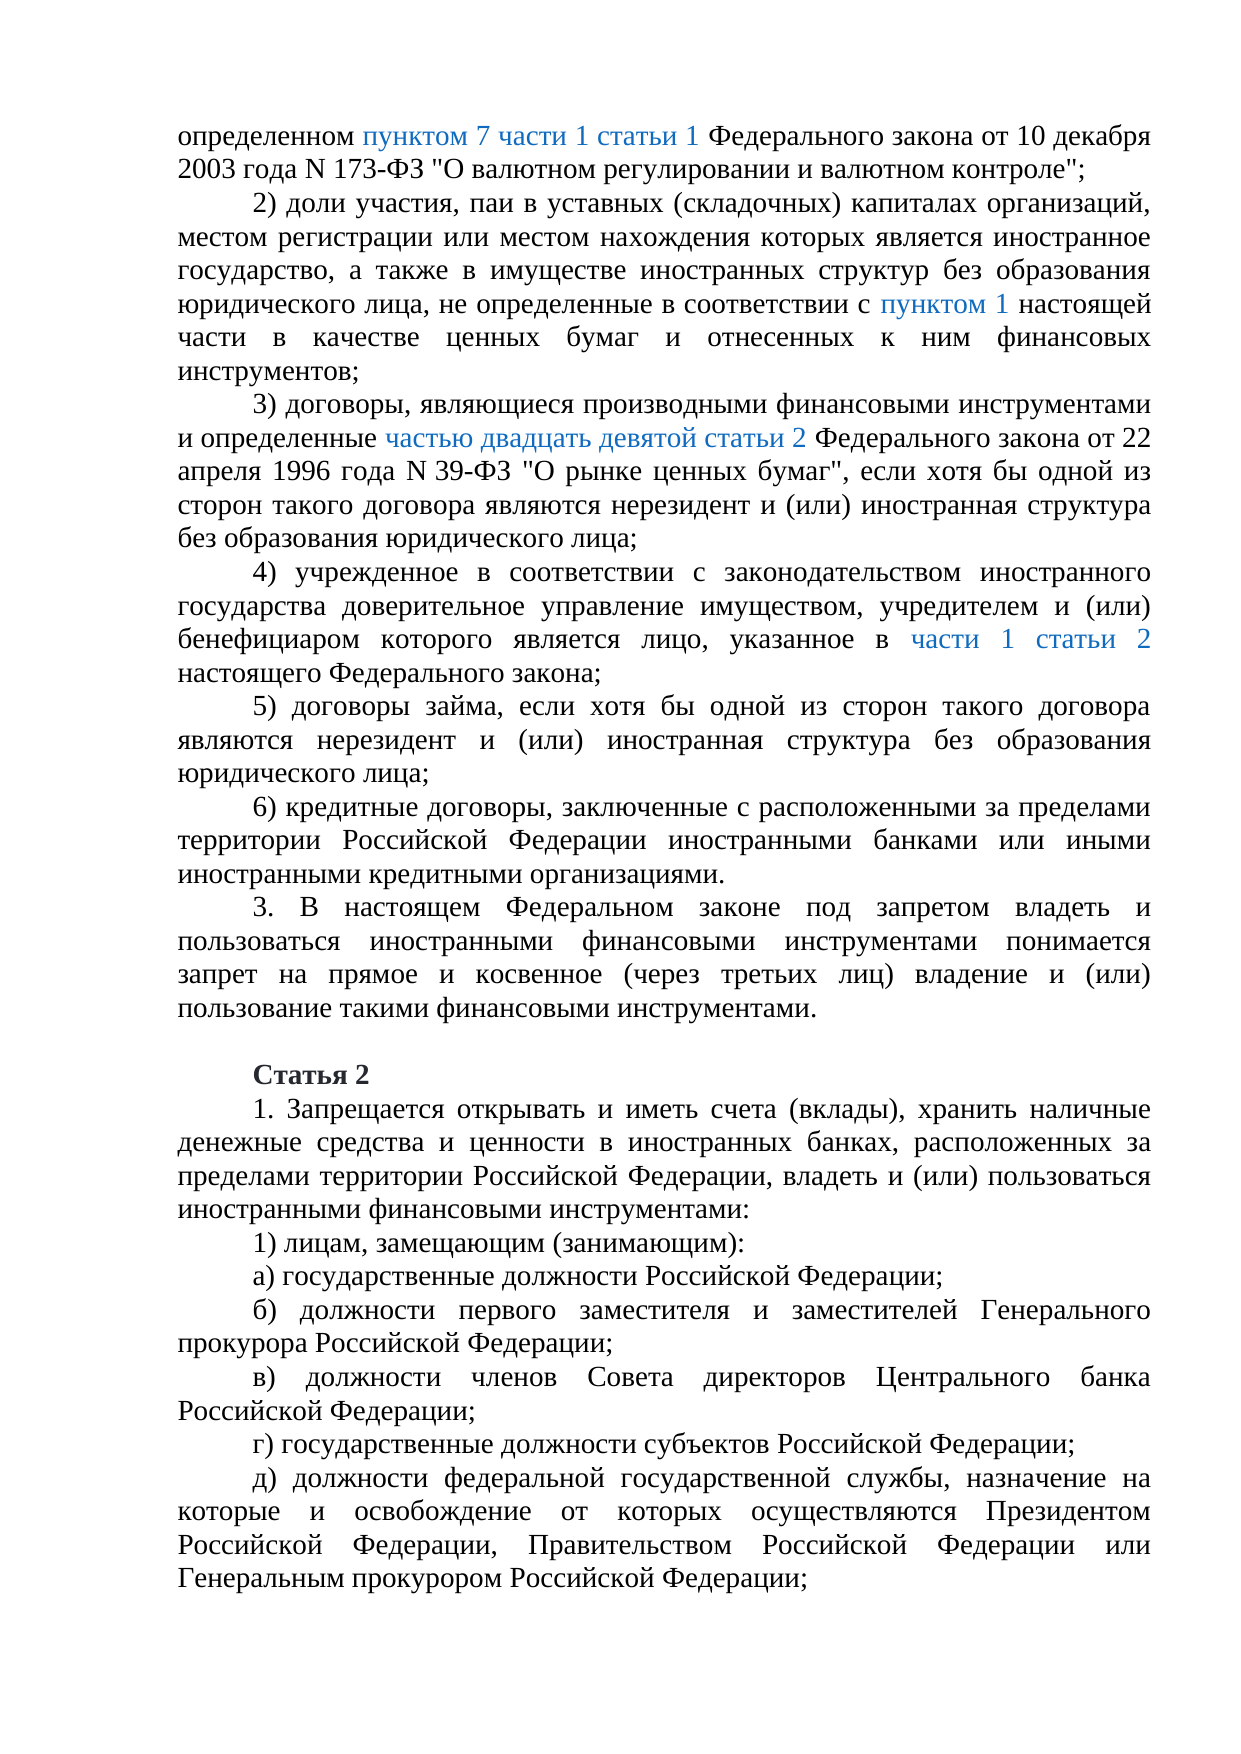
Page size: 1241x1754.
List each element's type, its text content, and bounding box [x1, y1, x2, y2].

text 1. Запрещается открывать и иметь счета (вклады), хранить наличные денежные средства и ценности в иностранных банках, расположенных за пределами территории Российской Федерации, владеть и (или) пользоваться иностранными финансовыми инструментами: [177, 1091, 1152, 1225]
text 3. В настоящем Федеральном законе под запретом владеть и пользоваться иностранными финансовыми инструментами понимается запрет на прямое и косвенное (через третьих лиц) владение и (или) пользование такими финансовыми инструментами. [177, 889, 1152, 1024]
text д) должности федеральной государственной службы, назначение на которые и освобождение от которых осуществляются Президентом Российской Федерации, Правительством Российской Федерации или Генеральным прокурором Российской Федерации; [177, 1460, 1152, 1594]
text 1) лицам, замещающим (занимающим): [177, 1225, 1152, 1258]
text г) государственные должности субъектов Российской Федерации; [177, 1426, 1152, 1460]
text б) должности первого заместителя и заместителей Генерального прокурора Российской Федерации; [177, 1292, 1152, 1359]
text Статья 2 [252, 1057, 1152, 1091]
text 2) доли участия, паи в уставных (складочных) капиталах организаций, местом регистрации или местом нахождения которых является иностранное государство, а также в имуществе иностранных структур без образования юридического лица, не определенные в соответствии с пунктом 1 настоящей части в качестве ценных бумаг и отнесенных к ним финансовых инструментов; [177, 185, 1152, 386]
text 5) договоры займа, если хотя бы одной из сторон такого договора являются нерезидент и (или) иностранная структура без образования юридического лица; [177, 688, 1152, 789]
text а) государственные должности Российской Федерации; [177, 1258, 1152, 1292]
text 6) кредитные договоры, заключенные с расположенными за пределами территории Российской Федерации иностранными банками или иными иностранными кредитными организациями. [177, 789, 1152, 889]
text в) должности членов Совета директоров Центрального банка Российской Федерации; [177, 1359, 1152, 1426]
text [177, 118, 1152, 185]
text 3) договоры, являющиеся производными финансовыми инструментами и определенные частью двадцать девятой статьи 2 Федерального закона от 22 апреля 1996 года N 39-ФЗ "О рынке ценных бумаг", если хотя бы одной из сторон такого договора являются нерезидент и (или) иностранная структура без образования юридического лица; [177, 386, 1152, 554]
text 4) учрежденное в соответствии с законодательством иностранного государства доверительное управление имуществом, учредителем и (или) бенефициаром которого является лицо, указанное в части 1 статьи 2 настоящего Федерального закона; [177, 554, 1152, 688]
